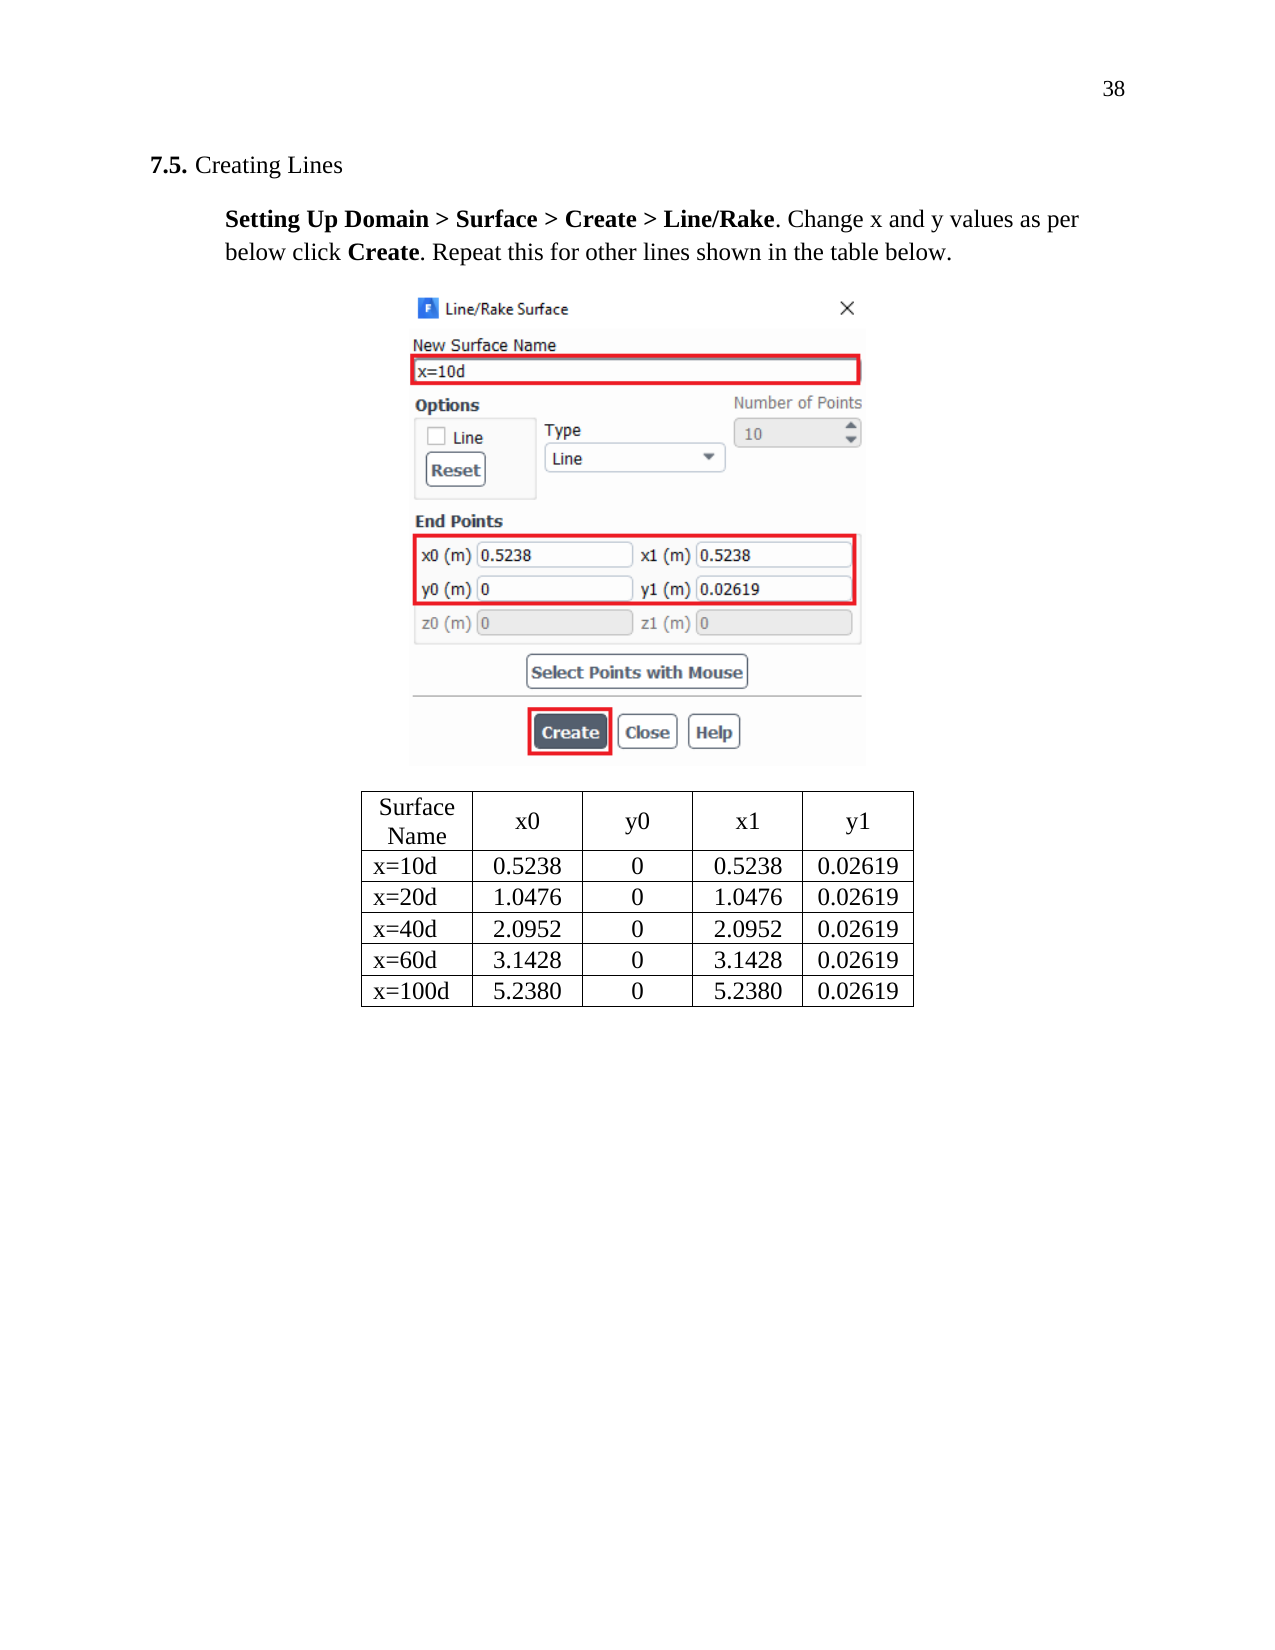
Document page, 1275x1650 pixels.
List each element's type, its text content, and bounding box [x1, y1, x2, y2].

table_cell 2.0952 [693, 913, 802, 943]
table_header y0 [583, 792, 692, 849]
table_header x0 [473, 792, 582, 849]
table_header Surface Name [362, 792, 472, 849]
text Setting Up Domain > Surface > Create > Line/Rake. Change x and y values as per below click Create. Repeat this for other lines shown in the table below. [225, 204, 1125, 266]
table_cell 0.02619 [803, 882, 913, 912]
table_cell x=100d [362, 976, 472, 1006]
table_cell 3.1428 [693, 944, 802, 974]
table_cell 5.2380 [473, 976, 582, 1006]
table_cell 1.0476 [693, 882, 802, 912]
table_cell x=60d [362, 944, 472, 974]
table_cell x=40d [362, 913, 472, 943]
table_cell 0 [583, 944, 692, 974]
table_cell 0.5238 [693, 851, 802, 881]
table_cell 0 [583, 976, 692, 1006]
table_cell 0.02619 [803, 976, 913, 1006]
table_header x1 [693, 792, 802, 849]
table_cell 0 [583, 851, 692, 881]
table_cell 5.2380 [693, 976, 802, 1006]
table_cell 0.02619 [803, 913, 913, 943]
table_cell 0.02619 [803, 851, 913, 881]
table_cell 0 [583, 913, 692, 943]
table_cell x=20d [362, 882, 472, 912]
table_cell 2.0952 [473, 913, 582, 943]
table_cell 3.1428 [473, 944, 582, 974]
list Creating Lines [150, 150, 1125, 179]
table_header y1 [803, 792, 913, 849]
table_cell x=10d [362, 851, 472, 881]
table_cell 1.0476 [473, 882, 582, 912]
table_cell 0.5238 [473, 851, 582, 881]
picture [409, 290, 867, 766]
table_cell 0.02619 [803, 944, 913, 974]
table_cell 0 [583, 882, 692, 912]
